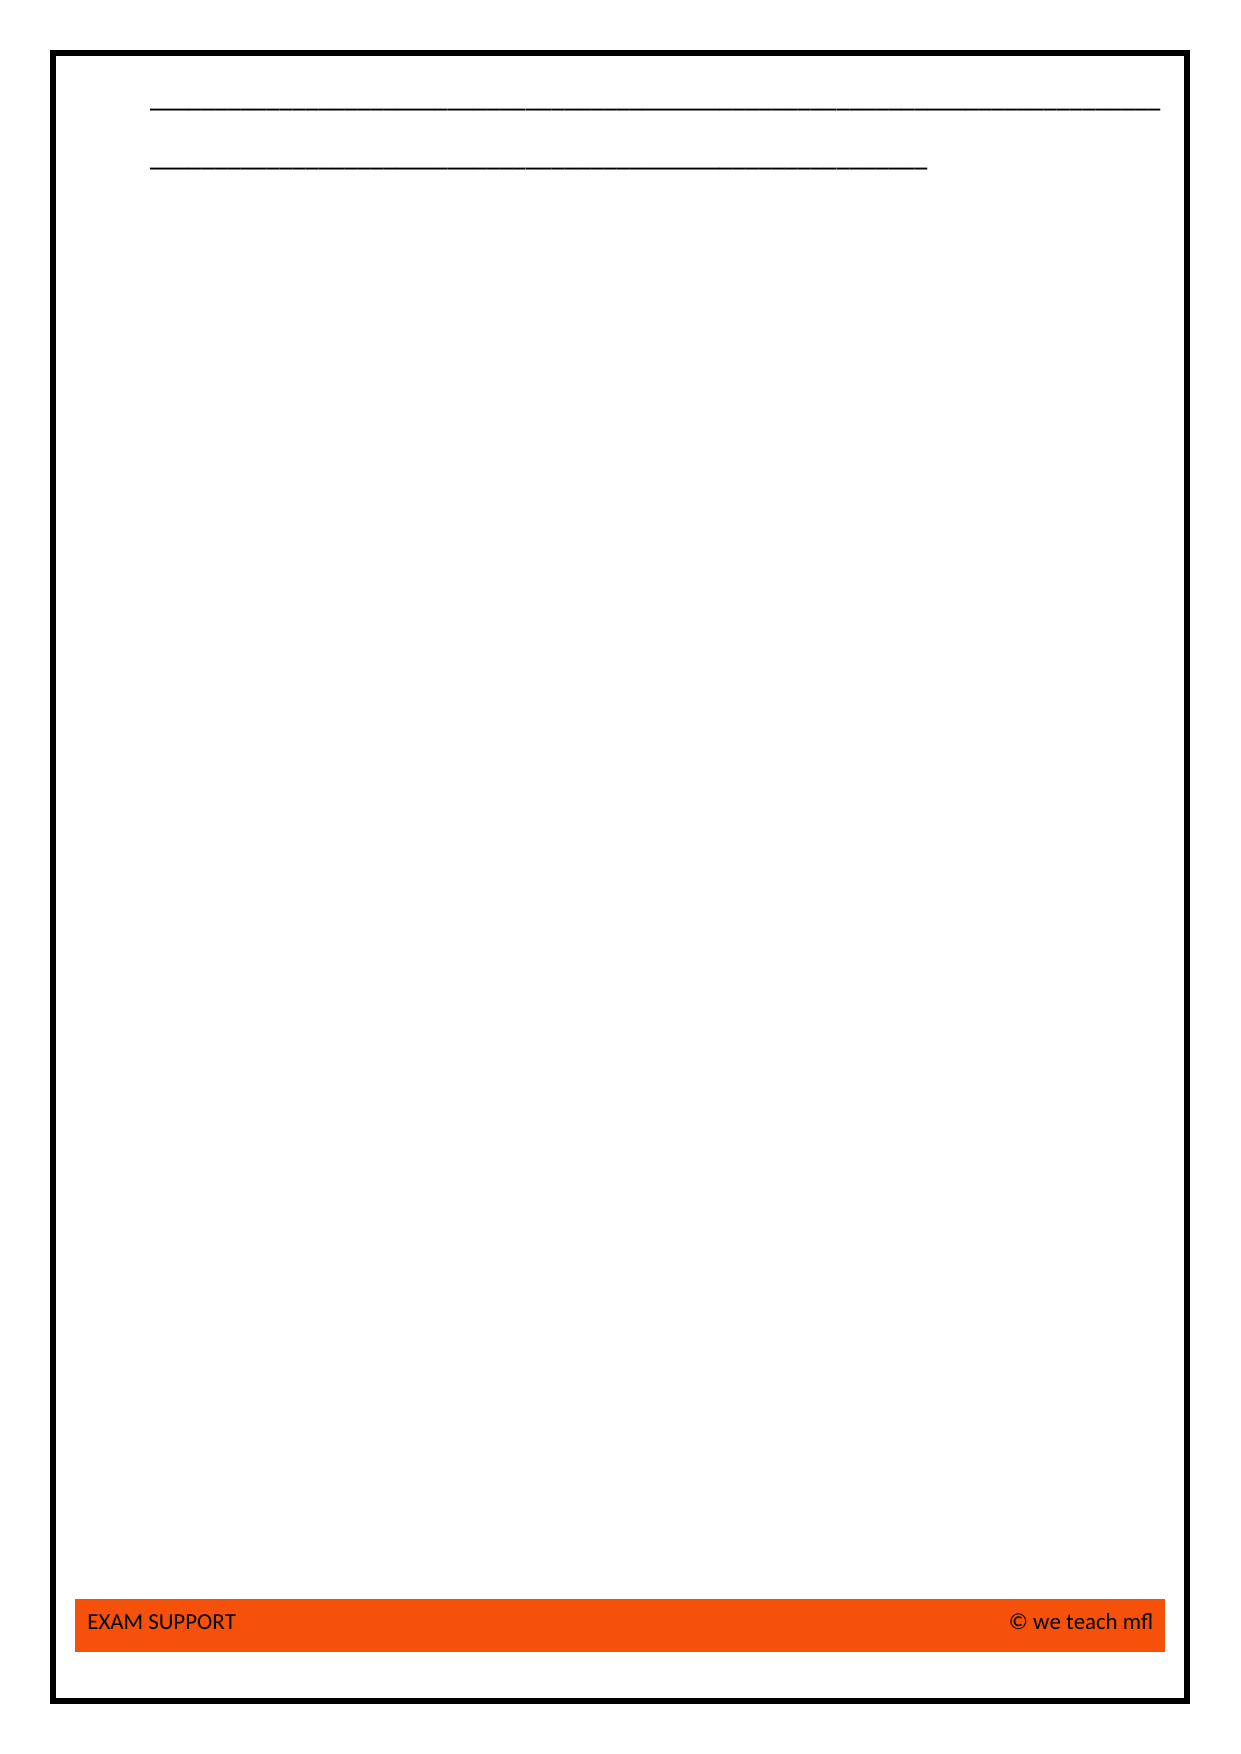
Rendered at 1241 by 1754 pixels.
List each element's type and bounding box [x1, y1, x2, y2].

list [150, 75, 1165, 174]
